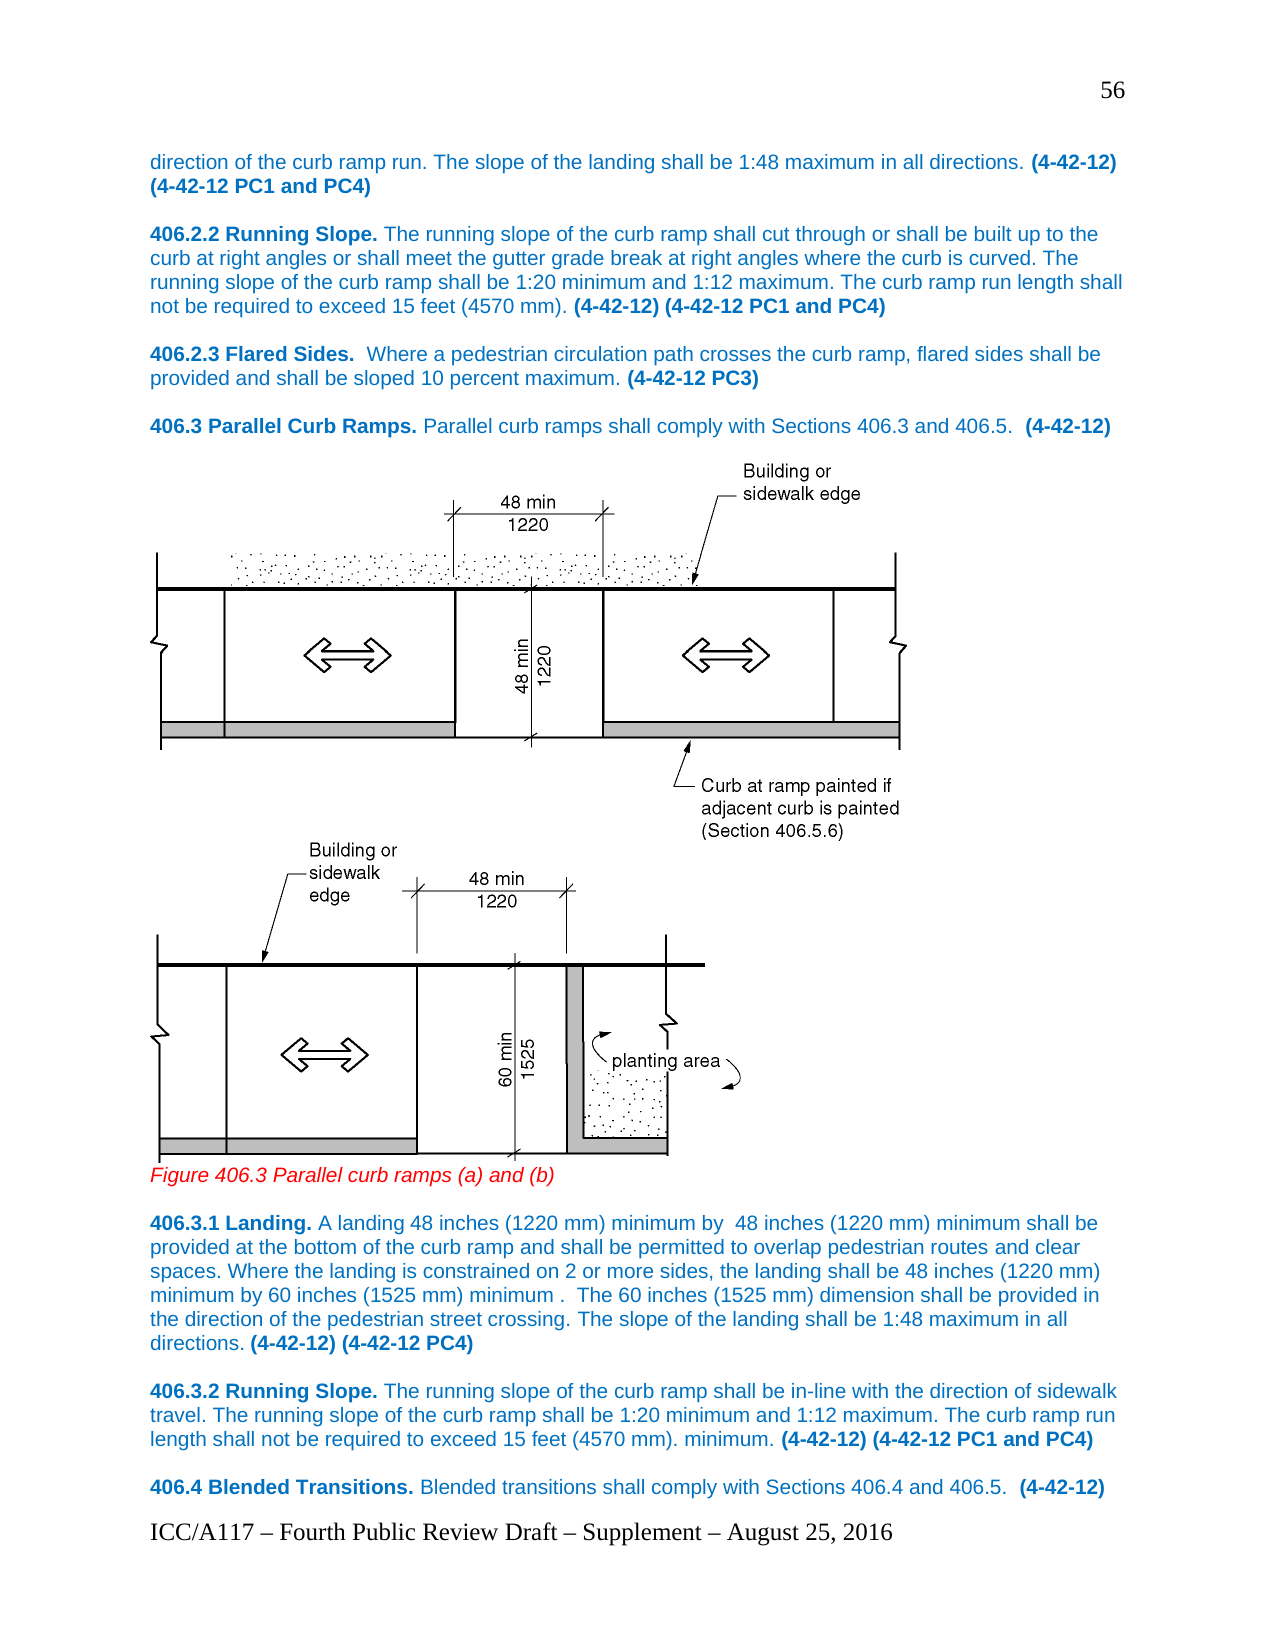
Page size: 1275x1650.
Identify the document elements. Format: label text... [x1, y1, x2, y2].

text 406.3.2 Running Slope. The running slope of the curb ramp shall be in-line with the direction of sidewalk travel. The running slope of the curb ramp shall be 1:20 minimum and 1:12 maximum. The curb ramp run length shall not be required to exceed 15 feet (4570 mm). minimum. (4-42-12) (4-42-12 PC1 and PC4) [150, 1379, 1125, 1451]
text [150, 150, 1125, 198]
text 406.2.2 Running Slope. The running slope of the curb ramp shall cut through or shall be built up to the curb at right angles or shall meet the gutter grade break at right angles where the curb is curved. The running slope of the curb ramp shall be 1:20 minimum and 1:12 maximum. The curb ramp run length shall not be required to exceed 15 feet (4570 mm). (4-42-12) (4-42-12 PC1 and PC4) [150, 222, 1125, 318]
picture [150, 461, 908, 1163]
text 406.4 Blended Transitions. Blended transitions shall comply with Sections 406.4 and 406.5. (4-42-12) [150, 1475, 1125, 1499]
text Figure 406.3 Parallel curb ramps (a) and (b) [150, 1163, 1125, 1187]
text 406.3.1 Landing. A landing 48 inches (1220 mm) minimum by 48 inches (1220 mm) minimum shall be provided at the bottom of the curb ramp and shall be permitted to overlap pedestrian routes and clear spaces. Where the landing is constrained on 2 or more sides, the landing shall be 48 inches (1220 mm) minimum by 60 inches (1525 mm) minimum . The 60 inches (1525 mm) dimension shall be provided in the direction of the pedestrian street crossing. The slope of the landing shall be 1:48 maximum in all directions. (4-42-12) (4-42-12 PC4) [150, 1211, 1125, 1355]
text 406.2.3 Flared Sides. Where a pedestrian circulation path crosses the curb ramp, flared sides shall be provided and shall be sloped 10 percent maximum. (4-42-12 PC3) [150, 342, 1125, 390]
text 406.3 Parallel Curb Ramps. Parallel curb ramps shall comply with Sections 406.3 and 406.5. (4-42-12) [150, 414, 1125, 438]
